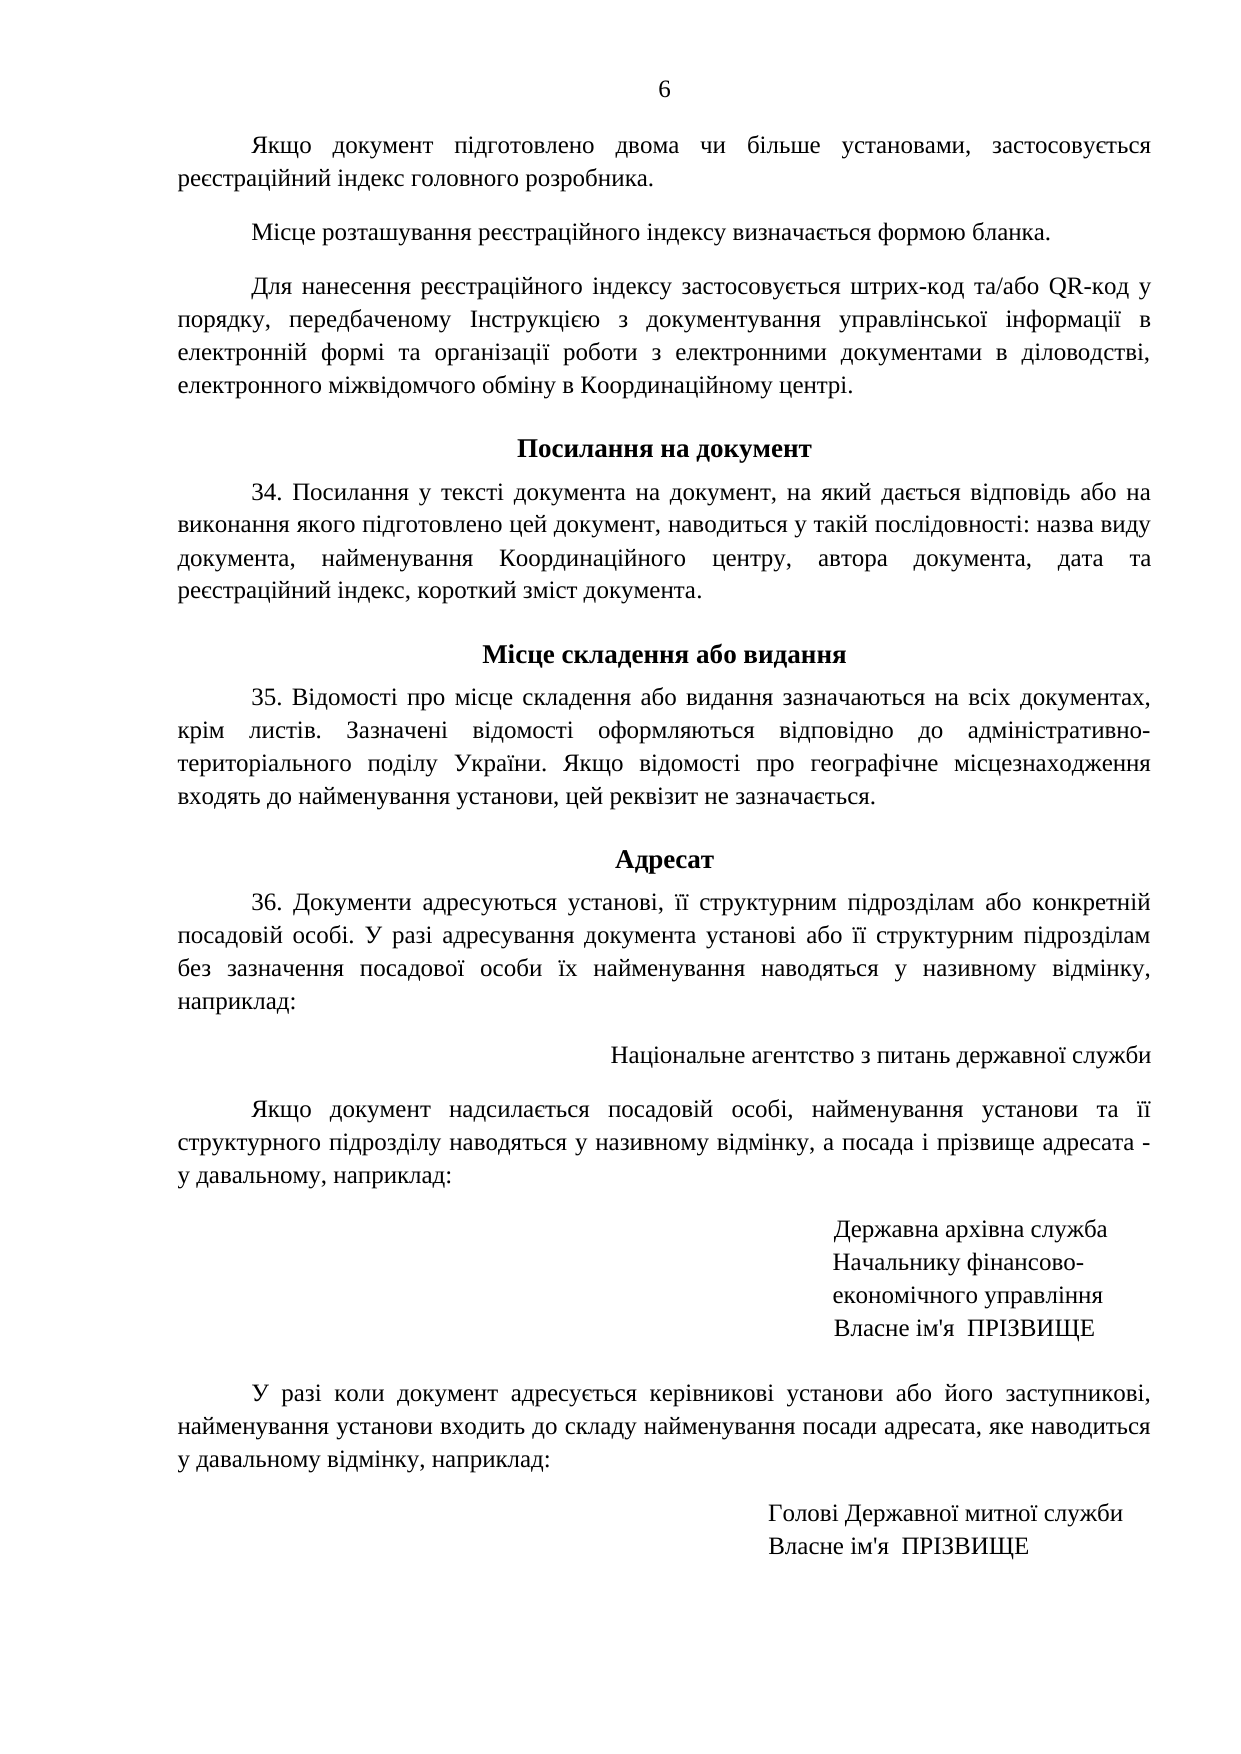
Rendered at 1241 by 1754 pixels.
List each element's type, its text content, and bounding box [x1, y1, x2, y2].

text Для нанесення реєстраційного індексу застосовується штрих-код та/або QR-код у порядку, передбаченому Інструкцією з документування управлінської інформації в електронній формі та організації роботи з електронними документами в діловодстві, електронного міжвідомчого обміну в Координаційному центрі. [177, 271, 1152, 399]
text Місце розташування реєстраційного індексу визначається формою бланка. [177, 217, 1152, 246]
text Якщо документ підготовлено двома чи більше установами, застосовується реєстраційний індекс головного розробника. [177, 131, 1152, 192]
text Власне ім'я ПРІЗВИЩЕ [177, 1531, 1152, 1560]
text Адресат [177, 843, 1152, 874]
text У разі коли документ адресується керівникові установи або його заступникові, найменування установи входить до складу найменування посади адресата, яке наводиться у давальному відмінку, наприклад: [177, 1378, 1152, 1473]
text Власне ім'я ПРІЗВИЩЕ [177, 1313, 1152, 1342]
text Начальнику фінансово- [177, 1247, 1152, 1276]
text Державна архівна служба [177, 1214, 1152, 1243]
text 36. Документи адресуються установі, її структурним підрозділам або конкретній посадовій особі. У разі адресування документа установі або її структурним підрозділам без зазначення посадової особи їх найменування наводяться у називному відмінку, наприклад: [177, 887, 1152, 1015]
text Посилання на документ [177, 432, 1152, 464]
text Якщо документ надсилається посадовій особі, найменування установи та її структурного підрозділу наводяться у називному відмінку, а посада і прізвище адресата - у давальному, наприклад: [177, 1094, 1152, 1189]
text 35. Відомості про місце складення або видання зазначаються на всіх документах, крім листів. Зазначені відомості оформляються відповідно до адміністративно-територіального поділу України. Якщо відомості про географічне місцезнаходження входять до найменування установи, цей реквізит не зазначається. [177, 682, 1152, 810]
text 34. Посилання у тексті документа на документ, на який дається відповідь або на виконання якого підготовлено цей документ, наводиться у такій послідовності: назва виду документа, найменування Координаційного центру, автора документа, дата та реєстраційний індекс, короткий зміст документа. [177, 477, 1152, 604]
text Місце складення або видання [177, 638, 1152, 669]
text економічного управління [177, 1280, 1152, 1309]
text Голові Державної митної служби [177, 1498, 1152, 1527]
text Національне агентство з питань державної служби [177, 1040, 1152, 1069]
